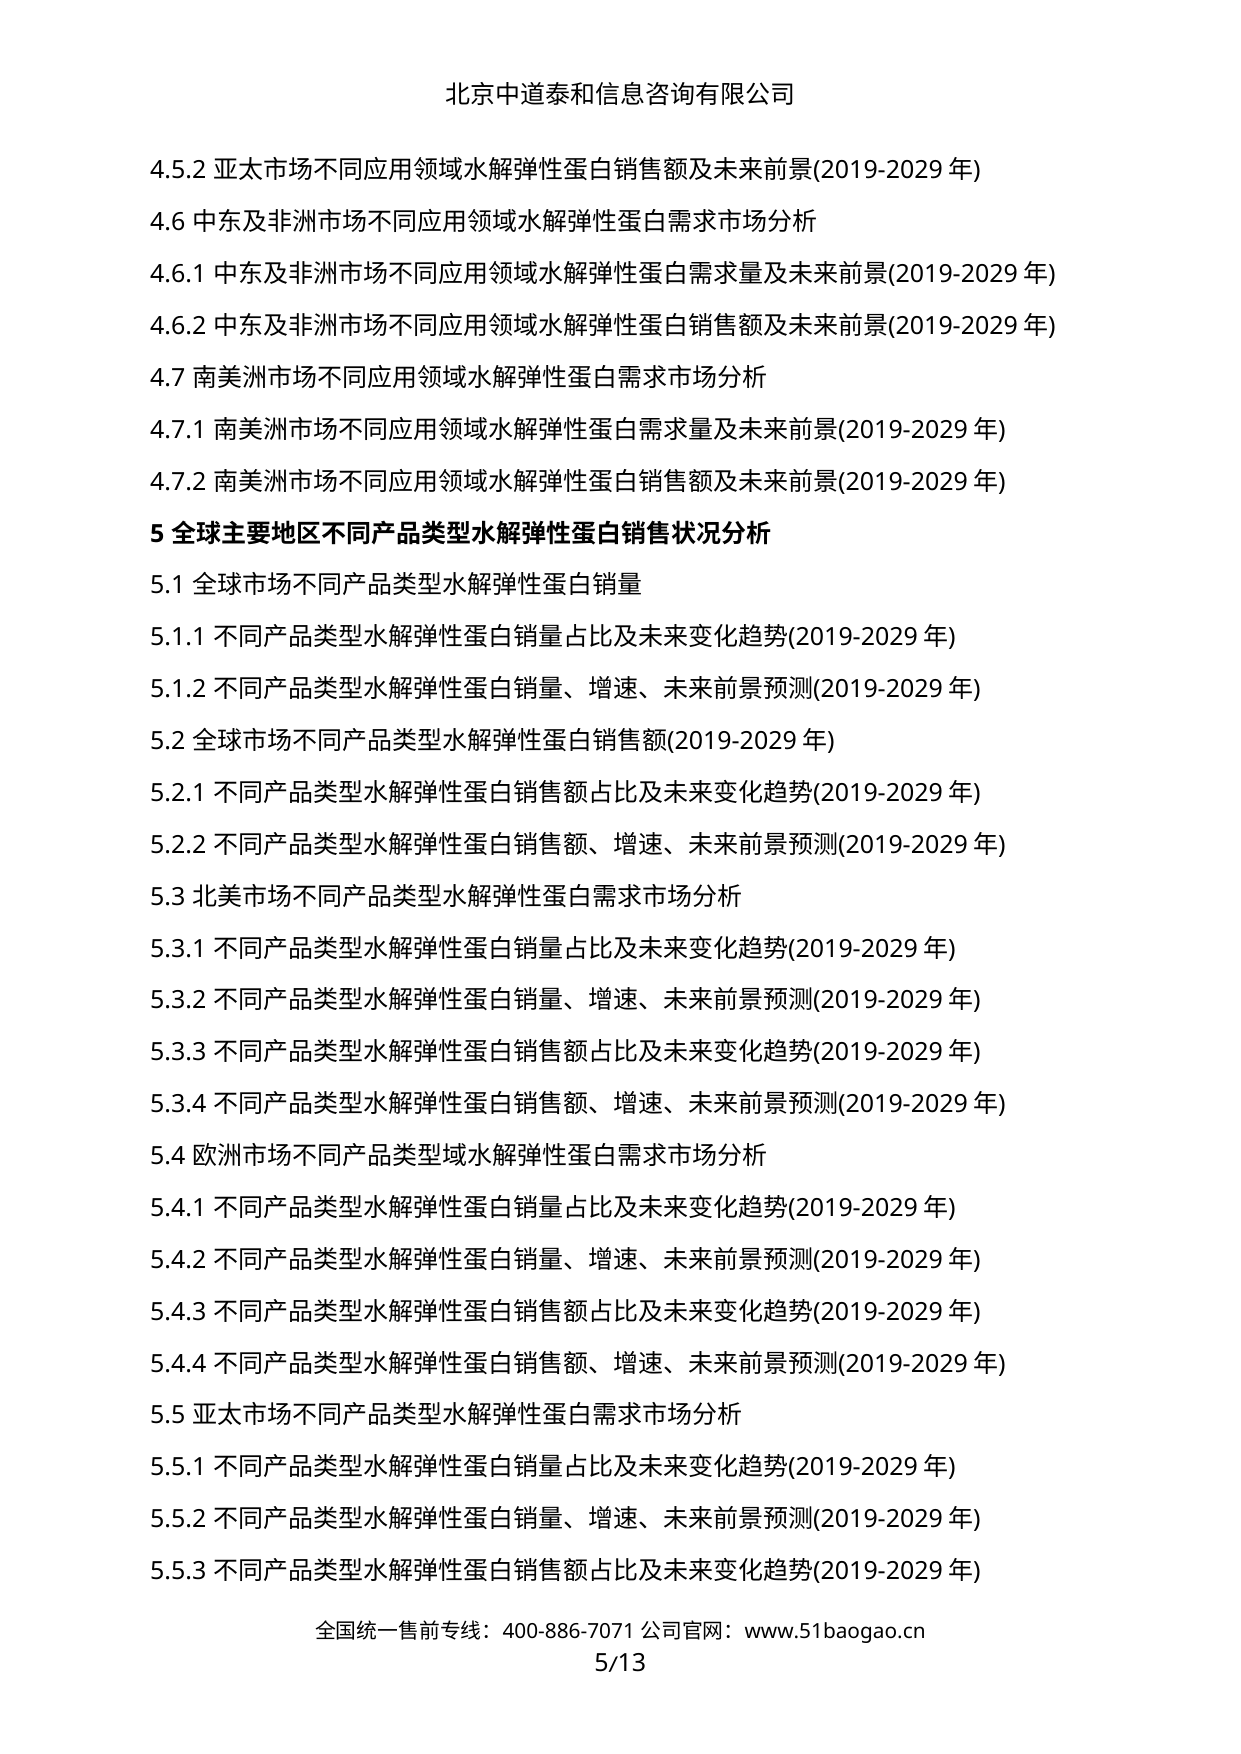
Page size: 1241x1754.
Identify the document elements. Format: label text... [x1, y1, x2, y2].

text 5 全球主要地区不同产品类型水解弹性蛋白销售状况分析 [150, 513, 1090, 549]
text 5.5 亚太市场不同产品类型水解弹性蛋白需求市场分析 [150, 1395, 1090, 1431]
text 5.1 全球市场不同产品类型水解弹性蛋白销量 [150, 565, 1090, 601]
text 5.3.3 不同产品类型水解弹性蛋白销售额占比及未来变化趋势(2019-2029年) [150, 1032, 1090, 1068]
text 4.6 中东及非洲市场不同应用领域水解弹性蛋白需求市场分析 [150, 202, 1090, 238]
text 5.2 全球市场不同产品类型水解弹性蛋白销售额(2019-2029年) [150, 721, 1090, 757]
text 5.5.1 不同产品类型水解弹性蛋白销量占比及未来变化趋势(2019-2029年) [150, 1447, 1090, 1483]
text 4.7.2 南美洲市场不同应用领域水解弹性蛋白销售额及未来前景(2019-2029年) [150, 461, 1090, 497]
text 5.4.2 不同产品类型水解弹性蛋白销量、增速、未来前景预测(2019-2029年) [150, 1239, 1090, 1276]
text 5.1.2 不同产品类型水解弹性蛋白销量、增速、未来前景预测(2019-2029年) [150, 669, 1090, 705]
text 5.3.4 不同产品类型水解弹性蛋白销售额、增速、未来前景预测(2019-2029年) [150, 1084, 1090, 1120]
text 5.5.2 不同产品类型水解弹性蛋白销量、增速、未来前景预测(2019-2029年) [150, 1499, 1090, 1535]
text 5.3.1 不同产品类型水解弹性蛋白销量占比及未来变化趋势(2019-2029年) [150, 928, 1090, 964]
text 4.7 南美洲市场不同应用领域水解弹性蛋白需求市场分析 [150, 357, 1090, 394]
text 5.5.3 不同产品类型水解弹性蛋白销售额占比及未来变化趋势(2019-2029年) [150, 1551, 1090, 1587]
text 4.6.2 中东及非洲市场不同应用领域水解弹性蛋白销售额及未来前景(2019-2029年) [150, 306, 1090, 342]
text 4.5.2 亚太市场不同应用领域水解弹性蛋白销售额及未来前景(2019-2029年) [150, 150, 1090, 186]
text 5.3 北美市场不同产品类型水解弹性蛋白需求市场分析 [150, 876, 1090, 912]
text 5.4.3 不同产品类型水解弹性蛋白销售额占比及未来变化趋势(2019-2029年) [150, 1291, 1090, 1327]
text 4.7.1 南美洲市场不同应用领域水解弹性蛋白需求量及未来前景(2019-2029年) [150, 409, 1090, 446]
text 5.4.4 不同产品类型水解弹性蛋白销售额、增速、未来前景预测(2019-2029年) [150, 1343, 1090, 1379]
text 5.2.1 不同产品类型水解弹性蛋白销售额占比及未来变化趋势(2019-2029年) [150, 772, 1090, 809]
text 5.4 欧洲市场不同产品类型域水解弹性蛋白需求市场分析 [150, 1136, 1090, 1172]
text 5.1.1 不同产品类型水解弹性蛋白销量占比及未来变化趋势(2019-2029年) [150, 617, 1090, 653]
text 5.3.2 不同产品类型水解弹性蛋白销量、增速、未来前景预测(2019-2029年) [150, 980, 1090, 1016]
text 5.2.2 不同产品类型水解弹性蛋白销售额、增速、未来前景预测(2019-2029年) [150, 824, 1090, 861]
text 4.6.1 中东及非洲市场不同应用领域水解弹性蛋白需求量及未来前景(2019-2029年) [150, 254, 1090, 290]
text 5.4.1 不同产品类型水解弹性蛋白销量占比及未来变化趋势(2019-2029年) [150, 1187, 1090, 1224]
